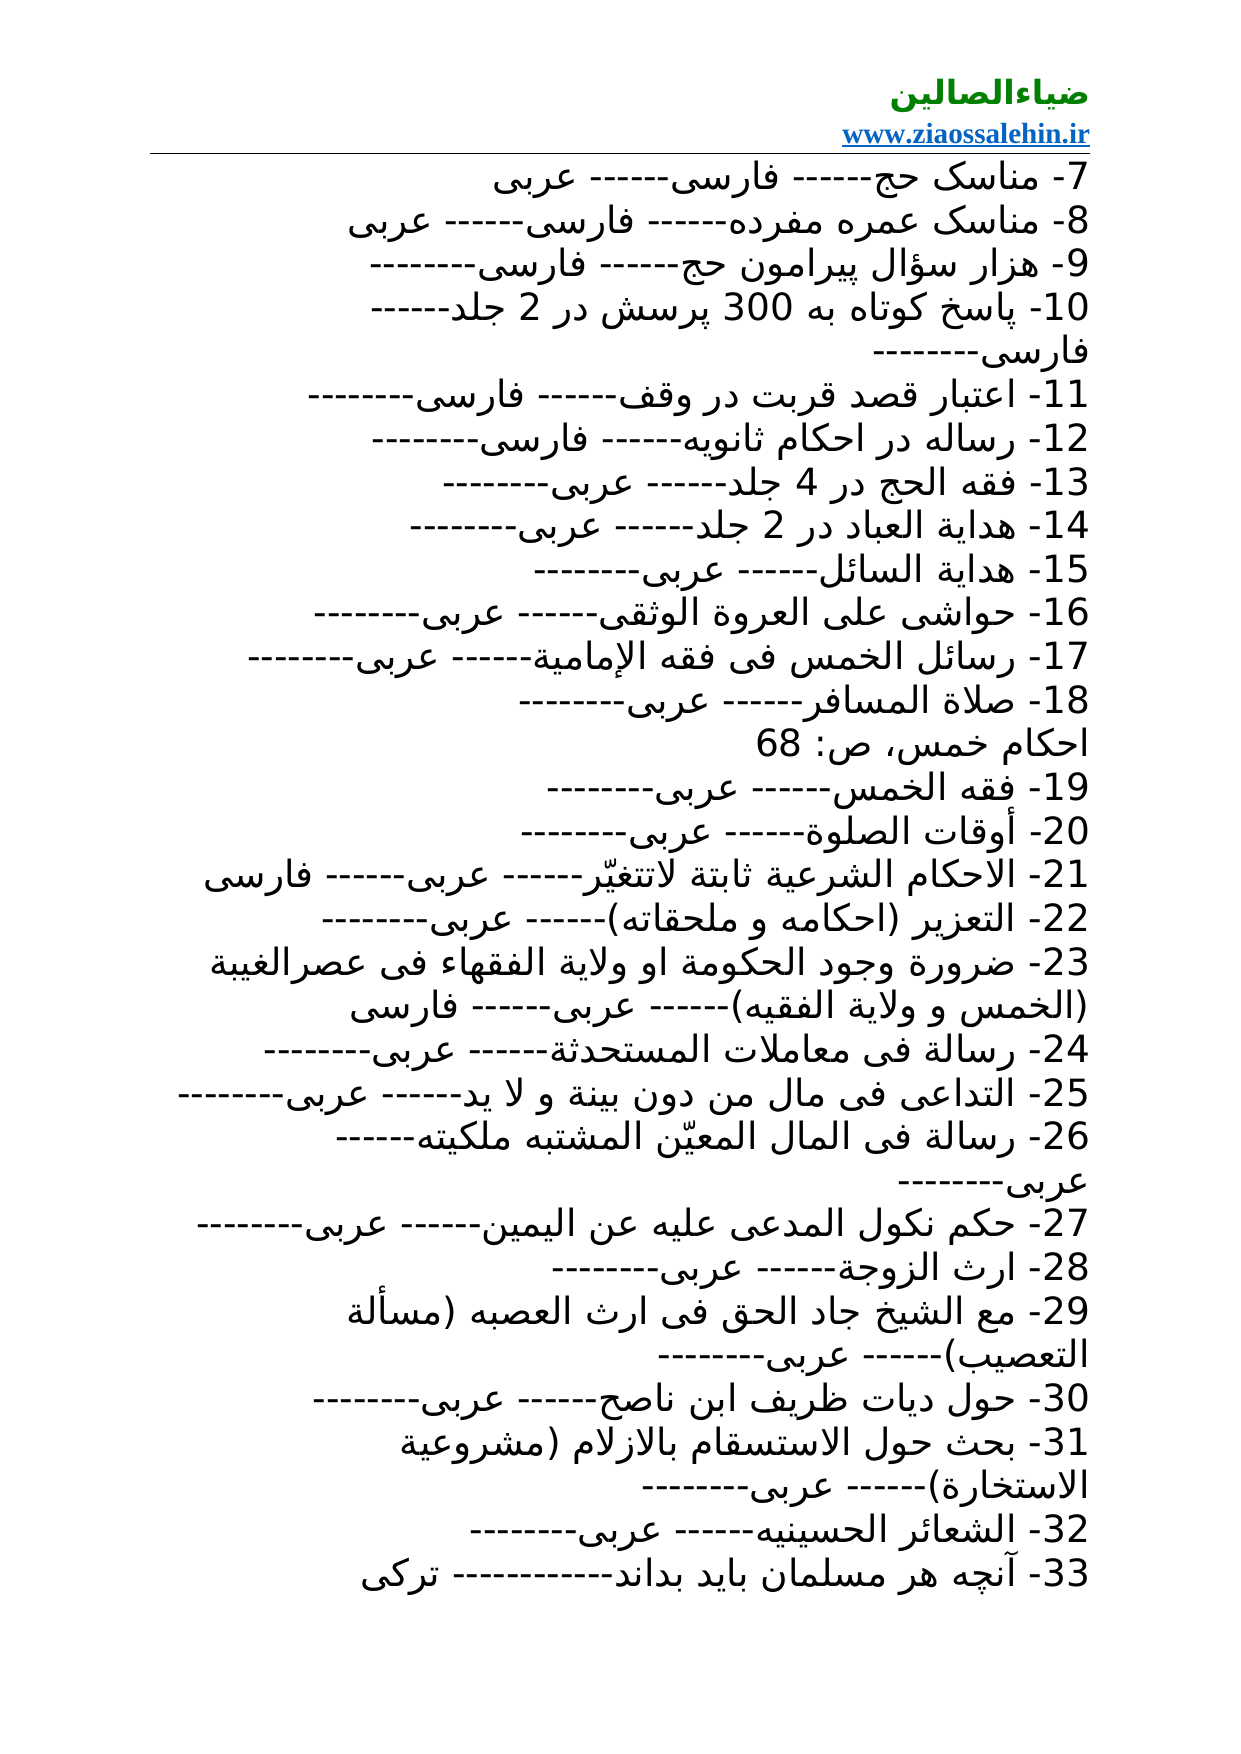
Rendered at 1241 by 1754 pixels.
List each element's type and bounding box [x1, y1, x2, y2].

text [150, 154, 1090, 1595]
